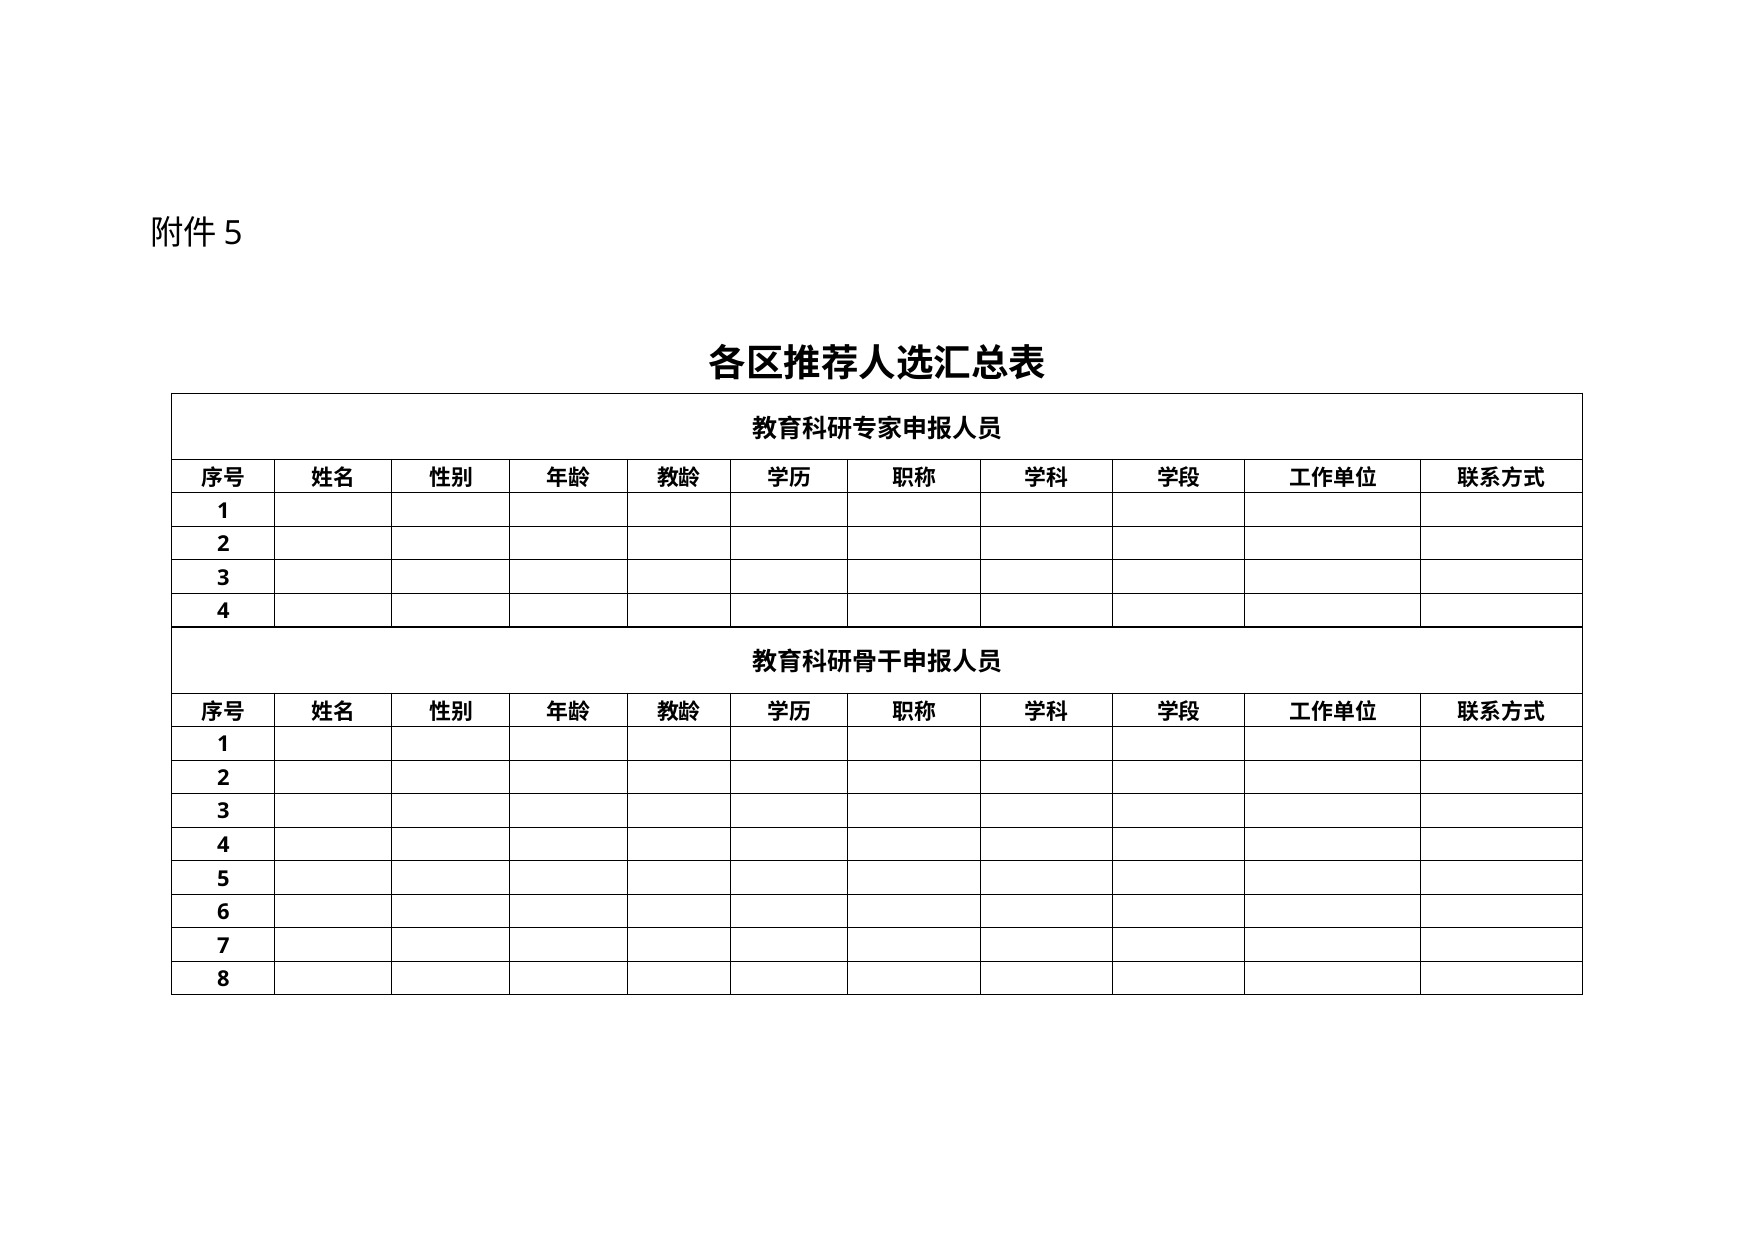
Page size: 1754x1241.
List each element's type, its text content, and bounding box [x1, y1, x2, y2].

table_cell [628, 861, 730, 894]
table_cell [510, 861, 627, 894]
table_cell [1113, 861, 1244, 894]
table_cell [981, 962, 1112, 994]
table_cell [628, 895, 730, 927]
table_cell 2 [172, 527, 274, 559]
table_cell 职称 [848, 694, 980, 726]
table_cell [392, 560, 509, 593]
table_cell [392, 895, 509, 927]
table_cell [848, 560, 980, 593]
table_cell 2 [172, 761, 274, 793]
table_cell 学历 [731, 694, 847, 726]
table_cell [1421, 560, 1582, 593]
table_cell [275, 727, 391, 759]
table_cell 序号 [172, 694, 274, 726]
table_cell [510, 761, 627, 793]
table_cell [1421, 493, 1582, 526]
table_cell [731, 761, 847, 793]
table_cell [981, 493, 1112, 526]
table_cell [1245, 794, 1420, 827]
table_cell 序号 [172, 460, 274, 492]
table_cell [392, 861, 509, 894]
table_cell 学段 [1113, 460, 1244, 492]
table_cell 姓名 [275, 694, 391, 726]
table_cell [275, 493, 391, 526]
table_cell [510, 828, 627, 860]
table_cell 4 [172, 594, 274, 626]
table_cell [275, 828, 391, 860]
table_cell [510, 527, 627, 559]
table_cell [848, 493, 980, 526]
table_cell [275, 560, 391, 593]
table_cell [275, 794, 391, 827]
table_cell [981, 794, 1112, 827]
table_cell [628, 828, 730, 860]
table_cell [1113, 962, 1244, 994]
table_cell 4 [172, 828, 274, 860]
table_cell [981, 594, 1112, 626]
table_cell [275, 527, 391, 559]
table_cell [731, 560, 847, 593]
table_cell [848, 828, 980, 860]
table_cell [1245, 560, 1420, 593]
table_cell 年龄 [510, 694, 627, 726]
table_cell [1245, 594, 1420, 626]
table_cell [392, 962, 509, 994]
table_cell [275, 861, 391, 894]
table_cell [731, 861, 847, 894]
table_cell [1113, 493, 1244, 526]
table_cell [1421, 727, 1582, 759]
table_cell [848, 794, 980, 827]
table_cell 学段 [1113, 694, 1244, 726]
table_cell [1113, 828, 1244, 860]
table_cell 联系方式 [1421, 460, 1582, 492]
table_cell [1245, 962, 1420, 994]
table_cell [1245, 527, 1420, 559]
table_cell [848, 594, 980, 626]
table_cell [848, 727, 980, 759]
table_cell 7 [172, 928, 274, 961]
table_cell [981, 761, 1112, 793]
table_cell [848, 527, 980, 559]
table_cell [1113, 727, 1244, 759]
table_cell [1421, 861, 1582, 894]
table_cell [731, 962, 847, 994]
text 各区推荐人选汇总表 [150, 328, 1604, 393]
table_cell [1113, 594, 1244, 626]
table_cell [1245, 861, 1420, 894]
table_cell [510, 493, 627, 526]
table_cell 教龄 [628, 694, 730, 726]
table_cell [628, 594, 730, 626]
table_cell [1113, 560, 1244, 593]
table_cell [1113, 527, 1244, 559]
table_cell [1245, 828, 1420, 860]
table_cell [981, 895, 1112, 927]
table_cell [731, 794, 847, 827]
table_cell 年龄 [510, 460, 627, 492]
table_cell [628, 560, 730, 593]
table_cell 8 [172, 962, 274, 994]
table_cell [392, 794, 509, 827]
table_cell [1113, 794, 1244, 827]
table_cell [510, 962, 627, 994]
table_cell [628, 527, 730, 559]
table_cell [1421, 962, 1582, 994]
table_cell [510, 594, 627, 626]
table_cell 工作单位 [1245, 460, 1420, 492]
table_cell [1245, 761, 1420, 793]
table_cell 3 [172, 560, 274, 593]
table_header 教育科研专家申报人员 [172, 394, 1582, 459]
table_cell [275, 594, 391, 626]
table_cell [981, 828, 1112, 860]
table_cell 教龄 [628, 460, 730, 492]
table_cell [731, 895, 847, 927]
table_cell [848, 861, 980, 894]
table_cell [628, 727, 730, 759]
table_cell [628, 928, 730, 961]
table_cell [1245, 928, 1420, 961]
table_cell [848, 962, 980, 994]
table_cell [392, 594, 509, 626]
table_cell [981, 727, 1112, 759]
table_cell [510, 794, 627, 827]
table_cell [731, 828, 847, 860]
table_cell [628, 794, 730, 827]
table_cell [392, 727, 509, 759]
table_cell [275, 928, 391, 961]
table_cell [1113, 928, 1244, 961]
table_cell [1113, 761, 1244, 793]
table_cell [731, 493, 847, 526]
table_cell [1245, 493, 1420, 526]
table_cell [731, 527, 847, 559]
table_cell 1 [172, 493, 274, 526]
table_cell 姓名 [275, 460, 391, 492]
table_cell [628, 761, 730, 793]
table_cell [731, 727, 847, 759]
table_cell [1113, 895, 1244, 927]
table_cell [848, 761, 980, 793]
table_cell [510, 895, 627, 927]
table_cell 5 [172, 861, 274, 894]
table_cell 职称 [848, 460, 980, 492]
table_cell [275, 895, 391, 927]
table_cell 性别 [392, 460, 509, 492]
table_cell [275, 761, 391, 793]
table_cell [392, 928, 509, 961]
table_cell [981, 527, 1112, 559]
table_cell [1421, 761, 1582, 793]
table_cell 6 [172, 895, 274, 927]
table_cell 学历 [731, 460, 847, 492]
text 附件5 [150, 198, 1604, 263]
table_cell [1421, 928, 1582, 961]
table_cell 学科 [981, 694, 1112, 726]
table_cell [1421, 527, 1582, 559]
table_cell [510, 727, 627, 759]
table_cell [510, 560, 627, 593]
table_cell [1421, 828, 1582, 860]
table_cell [1245, 895, 1420, 927]
table_cell [1421, 895, 1582, 927]
table_cell 学科 [981, 460, 1112, 492]
table_cell 性别 [392, 694, 509, 726]
table_cell [731, 594, 847, 626]
table_cell [392, 828, 509, 860]
table_cell [981, 861, 1112, 894]
table_cell [392, 527, 509, 559]
table_cell [848, 928, 980, 961]
table_cell [392, 493, 509, 526]
table_cell [731, 928, 847, 961]
table_cell [981, 928, 1112, 961]
table_cell 1 [172, 727, 274, 759]
table_cell 教育科研骨干申报人员 [172, 628, 1582, 692]
table_cell [1421, 794, 1582, 827]
table_cell [392, 761, 509, 793]
table_cell [628, 493, 730, 526]
table_cell [1421, 594, 1582, 626]
table_cell 工作单位 [1245, 694, 1420, 726]
table_cell [848, 895, 980, 927]
table_cell [510, 928, 627, 961]
table_cell [275, 962, 391, 994]
table_cell [1245, 727, 1420, 759]
table_cell [628, 962, 730, 994]
table_cell 联系方式 [1421, 694, 1582, 726]
table_cell 3 [172, 794, 274, 827]
table_cell [981, 560, 1112, 593]
